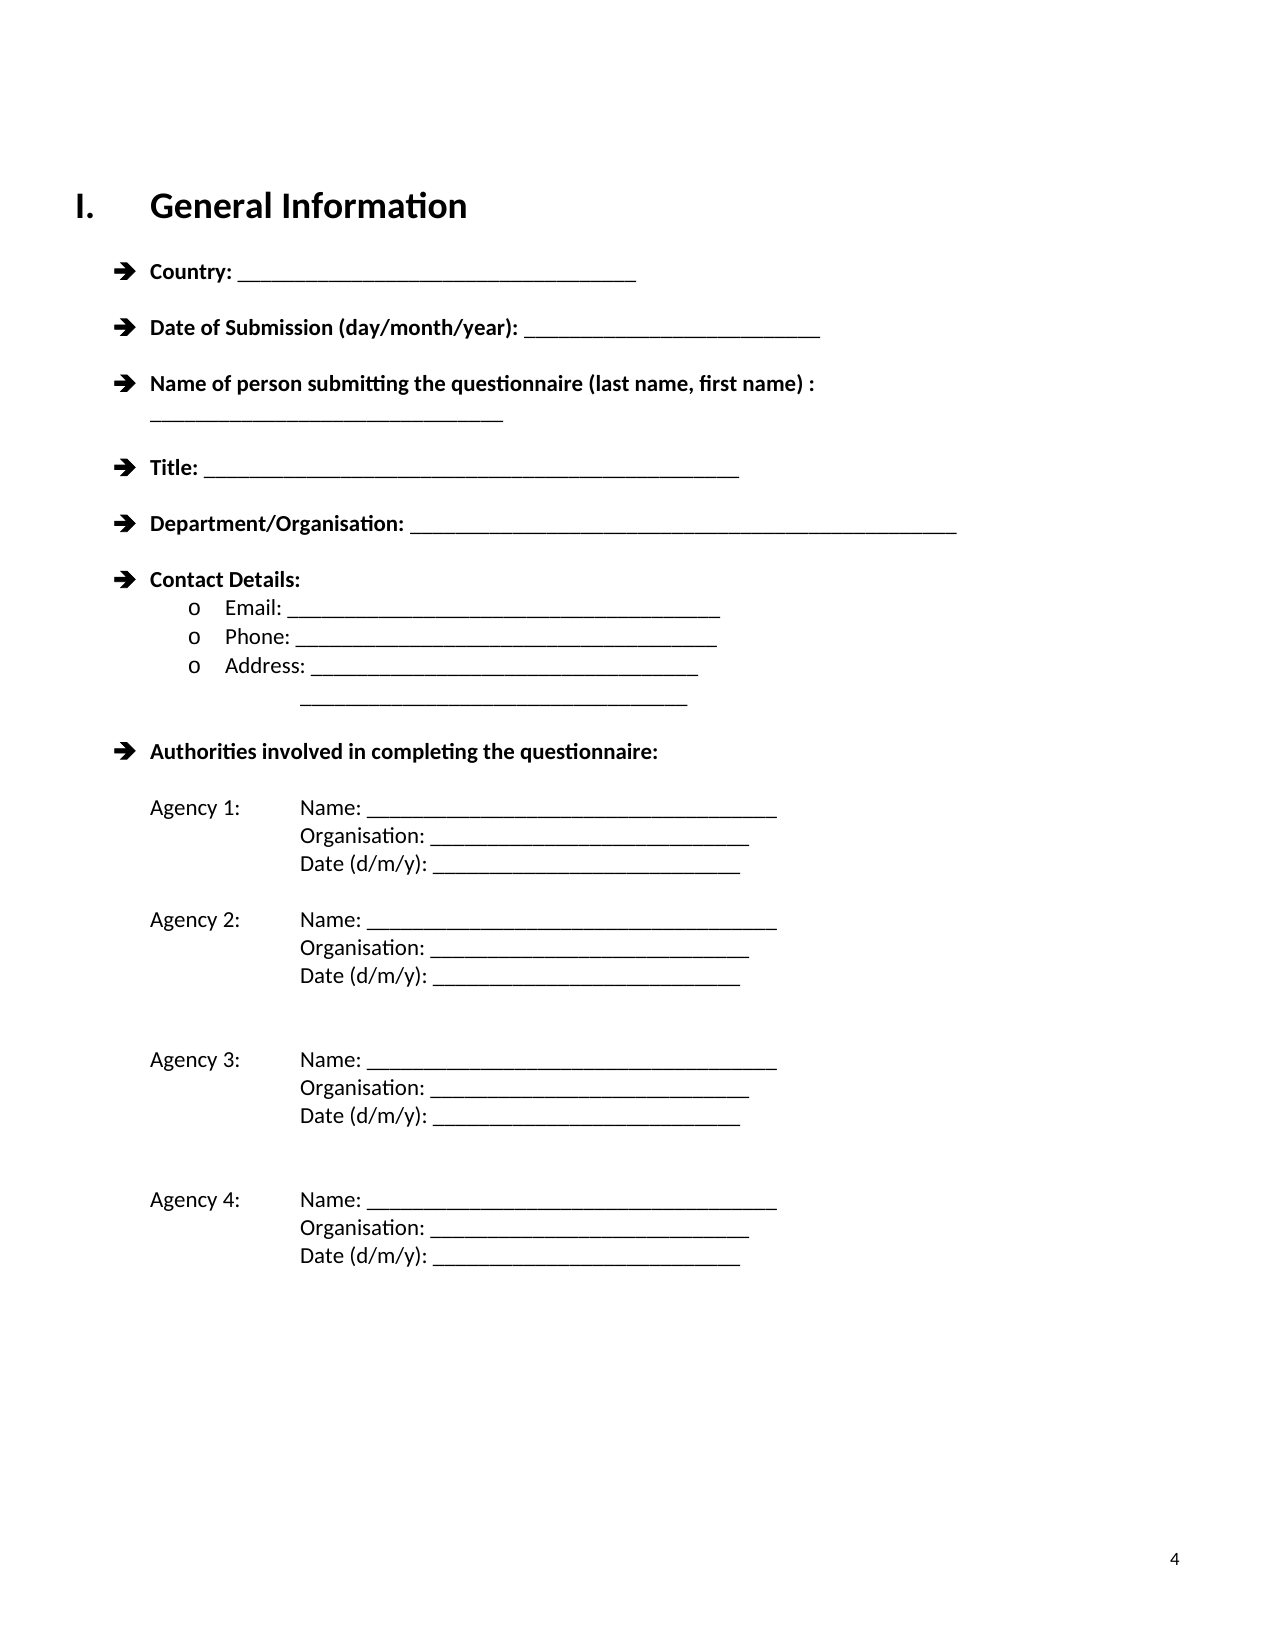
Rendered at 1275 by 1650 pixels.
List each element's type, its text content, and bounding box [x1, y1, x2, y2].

text Agency 3: Name: ____________________________________ [75, 1045, 1162, 1073]
text Date (d/m/y): ___________________________ [225, 849, 1162, 877]
text Agency 1: Name: ____________________________________ [75, 793, 1162, 821]
list Country: ___________________________________ [112, 257, 1162, 285]
list Email: ______________________________________ [187, 593, 1162, 622]
list __________________________________ [300, 681, 1162, 709]
list Name of person submitting the questionnaire (last name, first name) : _______________________________ [112, 369, 1162, 425]
text Date (d/m/y): ___________________________ [225, 1241, 1162, 1269]
text Organisation: ____________________________ [75, 933, 1162, 961]
subtitle General Information [75, 182, 1181, 228]
list Department/Organisation: ________________________________________________ [112, 509, 1162, 537]
list Address: __________________________________ [187, 652, 1162, 681]
list Contact Details: [112, 565, 1162, 593]
text Agency 4: Name: ____________________________________ [75, 1185, 1162, 1213]
list Title: _______________________________________________ [112, 453, 1162, 481]
list Phone: _____________________________________ [187, 622, 1162, 652]
text Date (d/m/y): ___________________________ [225, 961, 1162, 989]
text Organisation: ____________________________ [75, 821, 1162, 849]
list Authorities involved in completing the questionnaire: [112, 737, 1162, 765]
list Date of Submission (day/month/year): __________________________ [112, 313, 1162, 341]
text Organisation: ____________________________ [75, 1073, 1162, 1101]
text Date (d/m/y): ___________________________ [225, 1101, 1162, 1129]
text Agency 2: Name: ____________________________________ [75, 905, 1162, 933]
text Organisation: ____________________________ [75, 1213, 1162, 1241]
